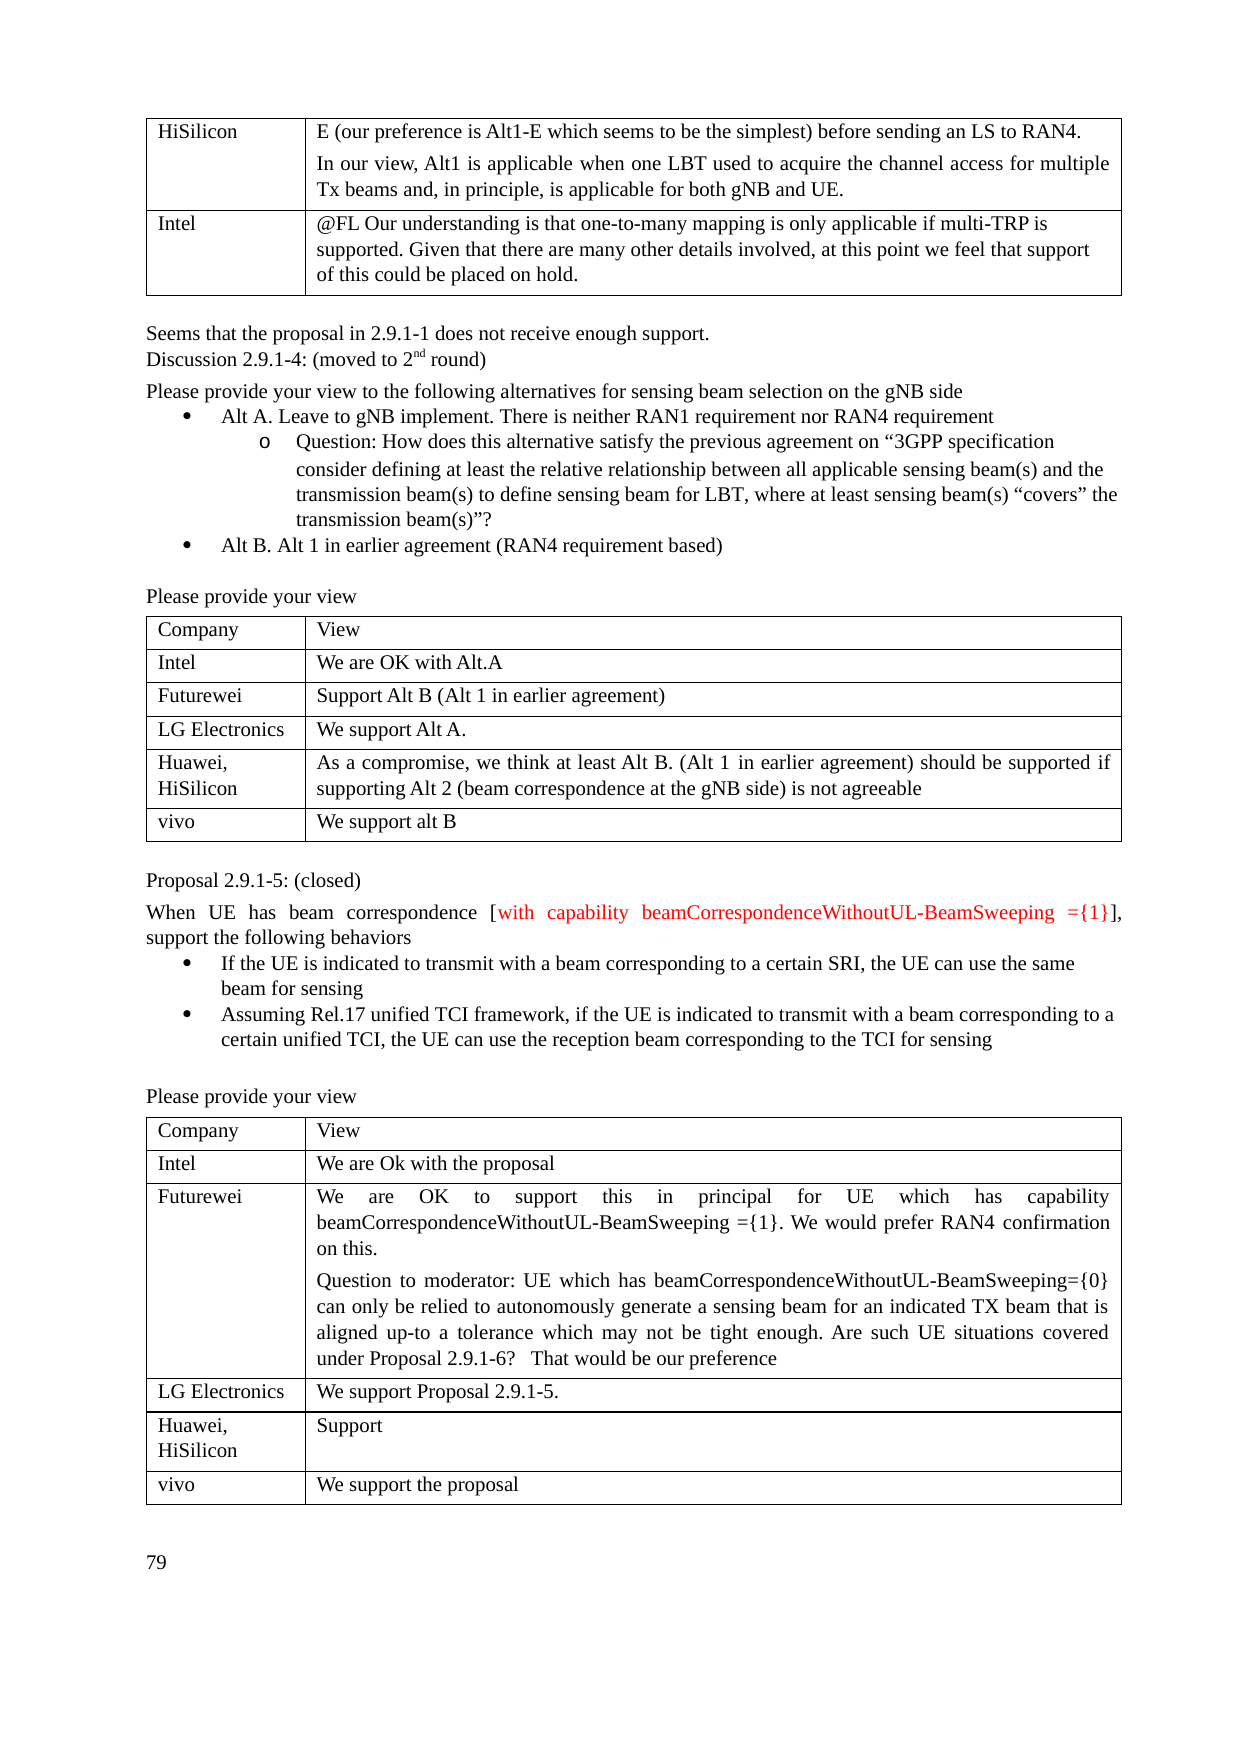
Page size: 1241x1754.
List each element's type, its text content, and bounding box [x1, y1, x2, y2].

table_cell vivo [147, 809, 305, 841]
table_cell We support the proposal [306, 1472, 1121, 1504]
text When UE has beam correspondence [with capability beamCorrespondenceWithoutUL-BeamSweeping ={1}], support the following behaviors [146, 900, 1122, 949]
table_header View [306, 1118, 1121, 1150]
table_cell @FL Our understanding is that one-to-many mapping is only applicable if multi-TRP is supported. Given that there are many other details involved, at this point we feel that support of this could be placed on hold. [306, 211, 1121, 294]
table_header Company [147, 1118, 305, 1150]
text Please provide your view to the following alternatives for sensing beam selection on the gNB side [146, 379, 1122, 403]
table_header Company [147, 617, 305, 649]
table_cell Huawei, HiSilicon [147, 1413, 305, 1471]
table_cell Futurewei [147, 1184, 305, 1378]
table_cell We support alt B [306, 809, 1121, 841]
table_cell Huawei, HiSilicon [147, 119, 305, 209]
table_cell Futurewei [147, 683, 305, 716]
table_cell Support Alt B (Alt 1 in earlier agreement) [306, 683, 1121, 716]
table_cell vivo [147, 1472, 305, 1504]
table_cell LG Electronics [147, 717, 305, 749]
list Alt B. Alt 1 in earlier agreement (RAN4 requirement based) [183, 533, 1122, 557]
list Question: How does this alternative satisfy the previous agreement on “3GPP specification consider defining at least the relative relationship between all applicable sensing beam(s) and the transmission beam(s) to define sensing beam for LBT, where at least sensing beam(s) “covers” the transmission beam(s)”? [258, 429, 1122, 531]
text Proposal 2.9.1-5: (closed) [146, 868, 1122, 892]
table_header View [306, 617, 1121, 649]
table_cell We support Alt A. [306, 717, 1121, 749]
list Alt A. Leave to gNB implement. There is neither RAN1 requirement nor RAN4 requirement [183, 404, 1122, 428]
table_cell We are OK to support this in principal for UE which has capability beamCorrespondenceWithoutUL-BeamSweeping ={1}. We would prefer RAN4 confirmation on this. Question to moderator: UE which has beamCorrespondenceWithoutUL-BeamSweeping={0} can only be relied to autonomously generate a sensing beam for an indicated TX beam that is aligned up-to a tolerance which may not be tight enough. Are such UE situations covered under Proposal 2.9.1-6? That would be our preference [306, 1184, 1121, 1378]
list Assuming Rel.17 unified TCI framework, if the UE is indicated to transmit with a beam corresponding to a certain unified TCI, the UE can use the reception beam corresponding to the TCI for sensing [183, 1001, 1122, 1051]
table_cell We are Ok with the proposal [306, 1151, 1121, 1183]
text Please provide your view [146, 584, 1122, 608]
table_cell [306, 119, 1121, 209]
table_cell LG Electronics [147, 1379, 305, 1411]
table_cell Huawei, HiSilicon [147, 750, 305, 808]
table_cell We support Proposal 2.9.1-5. [306, 1379, 1121, 1411]
table_cell As a compromise, we think at least Alt B. (Alt 1 in earlier agreement) should be supported if supporting Alt 2 (beam correspondence at the gNB side) is not agreeable [306, 750, 1121, 808]
text Discussion 2.9.1-4: (moved to 2nd round) [146, 346, 1122, 371]
table_cell Intel [147, 1151, 305, 1183]
list If the UE is indicated to transmit with a beam corresponding to a certain SRI, the UE can use the same beam for sensing [183, 951, 1122, 1000]
table_cell Intel [147, 211, 305, 294]
text Seems that the proposal in 2.9.1-1 does not receive enough support. [146, 321, 1122, 345]
table_cell Intel [147, 650, 305, 682]
table_cell Support [306, 1413, 1121, 1471]
table_cell We are OK with Alt.A [306, 650, 1121, 682]
text Please provide your view [146, 1084, 1122, 1108]
